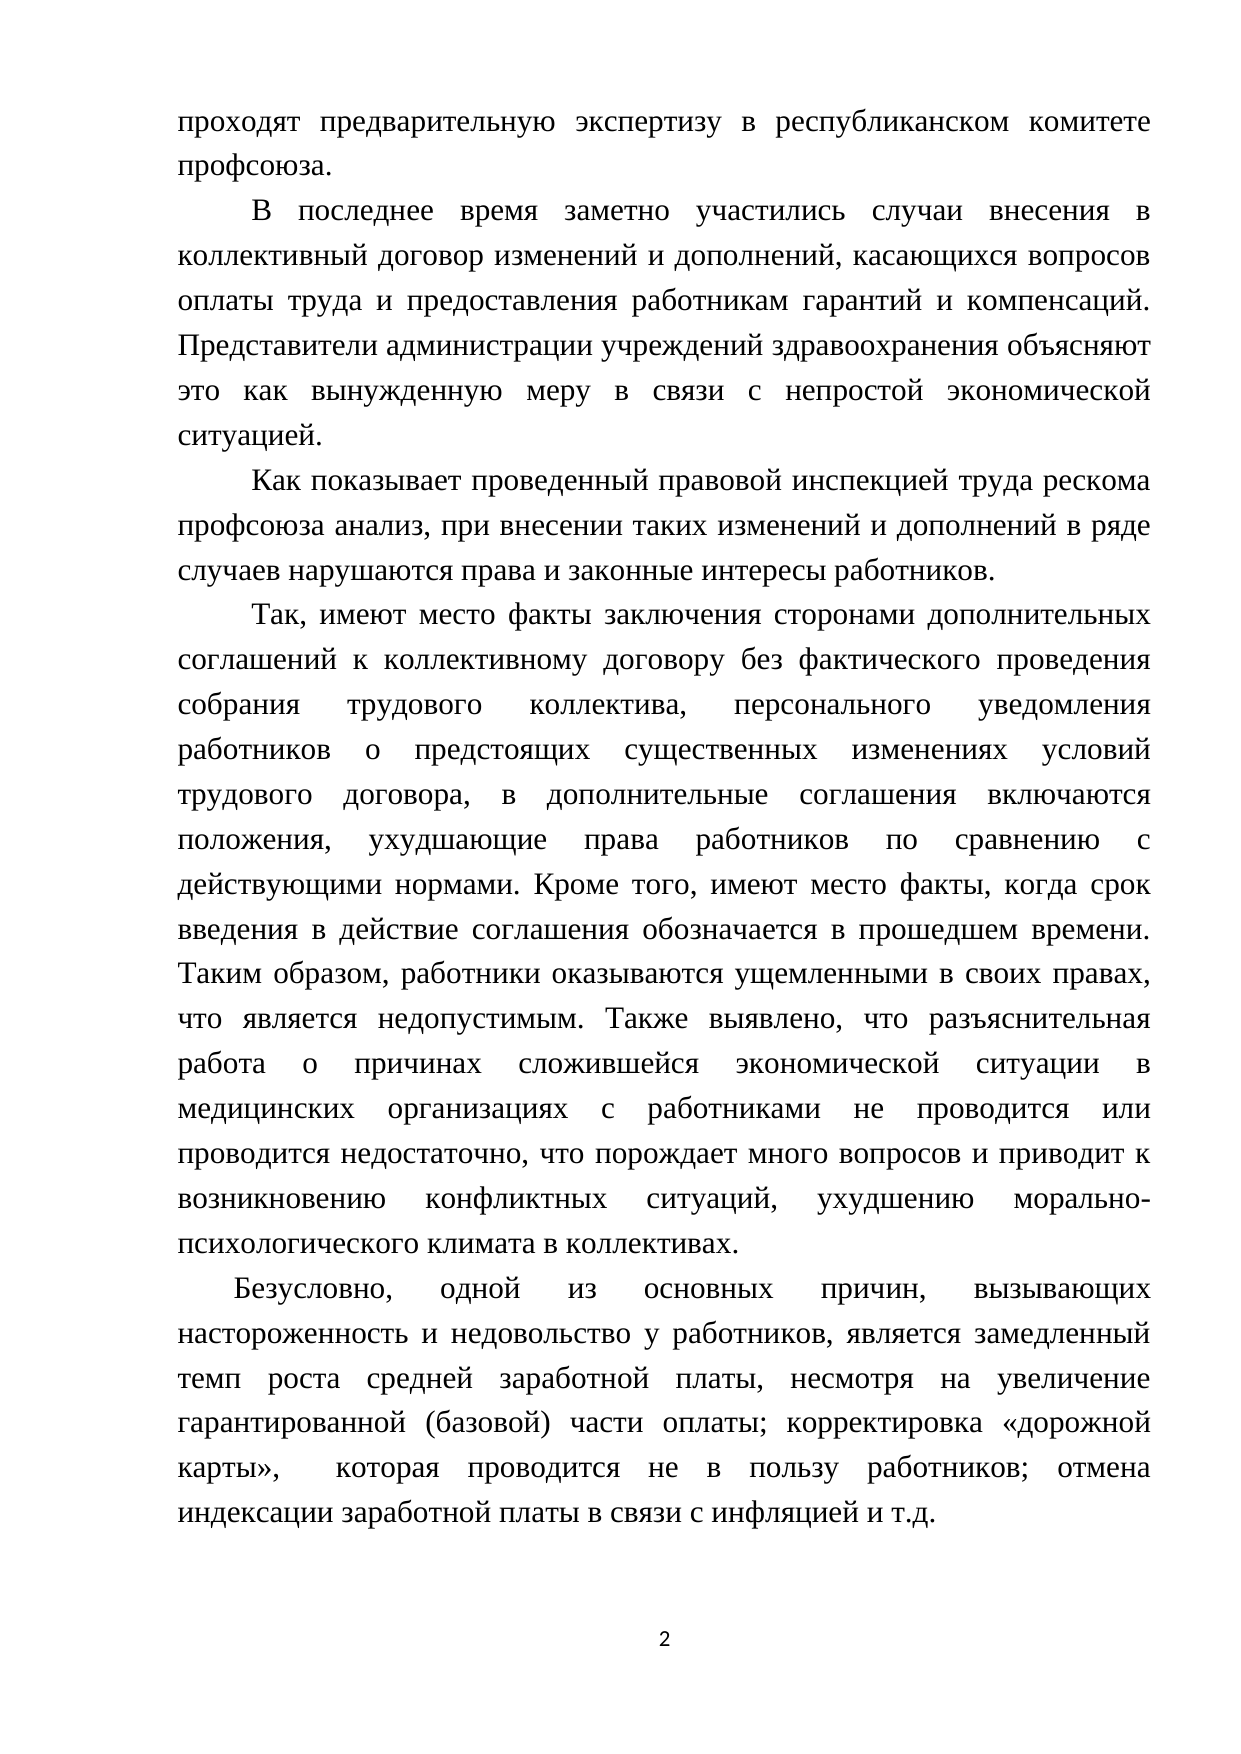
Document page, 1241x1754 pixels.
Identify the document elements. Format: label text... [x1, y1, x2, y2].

text В последнее время заметно участились случаи внесения в коллективный договор изменений и дополнений, касающихся вопросов оплаты труда и предоставления работникам гарантий и компенсаций. Представители администрации учреждений здравоохранения объясняют это как вынужденную меру в связи с непростой экономической ситуацией. [177, 192, 1152, 452]
text Так, имеют место факты заключения сторонами дополнительных соглашений к коллективному договору без фактического проведения собрания трудового коллектива, персонального уведомления работников о предстоящих существенных изменениях условий трудового договора, в дополнительные соглашения включаются положения, ухудшающие права работников по сравнению с действующими нормами. Кроме того, имеют место факты, когда срок введения в действие соглашения обозначается в прошедшем времени. Таким образом, работники оказываются ущемленными в своих правах, что является недопустимым. Также выявлено, что разъяснительная работа о причинах сложившейся экономической ситуации в медицинских организациях с работниками не проводится или проводится недостаточно, что порождает много вопросов и приводит к возникновению конфликтных ситуаций, ухудшению морально-психологического климата в коллективах. [177, 596, 1152, 1260]
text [177, 102, 1152, 183]
text Безусловно, одной из основных причин, вызывающих настороженность и недовольство у работников, является замедленный темп роста средней заработной платы, несмотря на увеличение гарантированной (базовой) части оплаты; корректировка «дорожной карты», которая проводится не в пользу работников; отмена индексации заработной платы в связи с инфляцией и т.д. [177, 1269, 1152, 1529]
text Как показывает проведенный правовой инспекцией труда рескома профсоюза анализ, при внесении таких изменений и дополнений в ряде случаев нарушаются права и законные интересы работников. [177, 461, 1152, 587]
